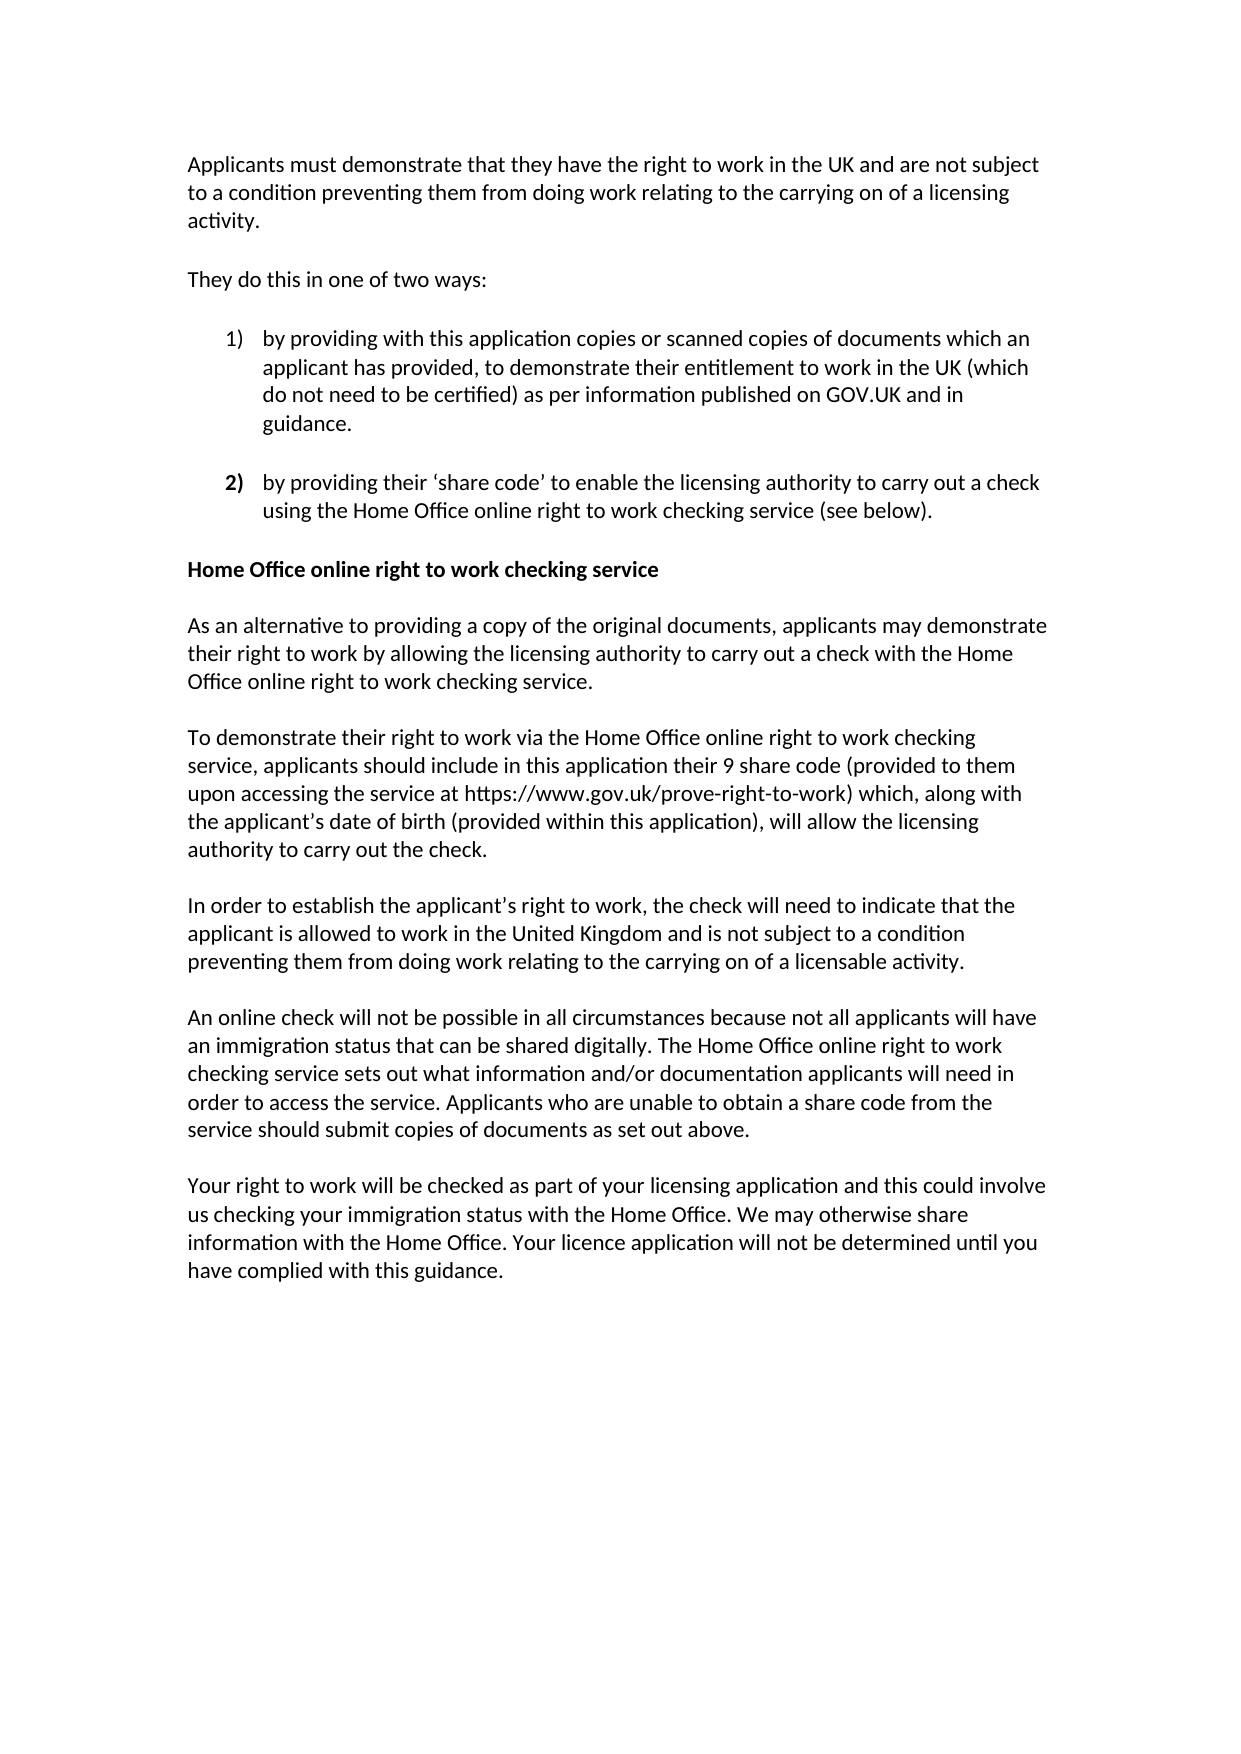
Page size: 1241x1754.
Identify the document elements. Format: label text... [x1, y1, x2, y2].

text An online check will not be possible in all circumstances because not all applicants will have an immigration status that can be shared digitally. The Home Office online right to work checking service sets out what information and/or documentation applicants will need in order to access the service. Applicants who are unable to obtain a share code from the service should submit copies of documents as set out above. [187, 1003, 1053, 1144]
list by providing with this application copies or scanned copies of documents which an applicant has provided, to demonstrate their entitlement to work in the UK (which do not need to be certified) as per information published on GOV.UK and in guidance. [225, 324, 1053, 437]
text They do this in one of two ways: [187, 265, 1053, 293]
text Home Office online right to work checking service [187, 555, 1053, 583]
list by providing their ‘share code’ to enable the licensing authority to carry out a check using the Home Office online right to work checking service (see below). [225, 468, 1053, 524]
text As an alternative to providing a copy of the original documents, applicants may demonstrate their right to work by allowing the licensing authority to carry out a check with the Home Office online right to work checking service. [187, 611, 1053, 695]
text Applicants must demonstrate that they have the right to work in the UK and are not subject to a condition preventing them from doing work relating to the carrying on of a licensing activity. [187, 150, 1053, 234]
text In order to establish the applicant’s right to work, the check will need to indicate that the applicant is allowed to work in the United Kingdom and is not subject to a condition preventing them from doing work relating to the carrying on of a licensable activity. [187, 891, 1053, 976]
text Your right to work will be checked as part of your licensing application and this could involve us checking your immigration status with the Home Office. We may otherwise share information with the Home Office. Your licence application will not be determined until you have complied with this guidance. [187, 1172, 1053, 1284]
text To demonstrate their right to work via the Home Office online right to work checking service, applicants should include in this application their 9 share code (provided to them upon accessing the service at https://www.gov.uk/prove-right-to-work) which, along with the applicant’s date of birth (provided within this application), will allow the licensing authority to carry out the check. [187, 723, 1053, 863]
